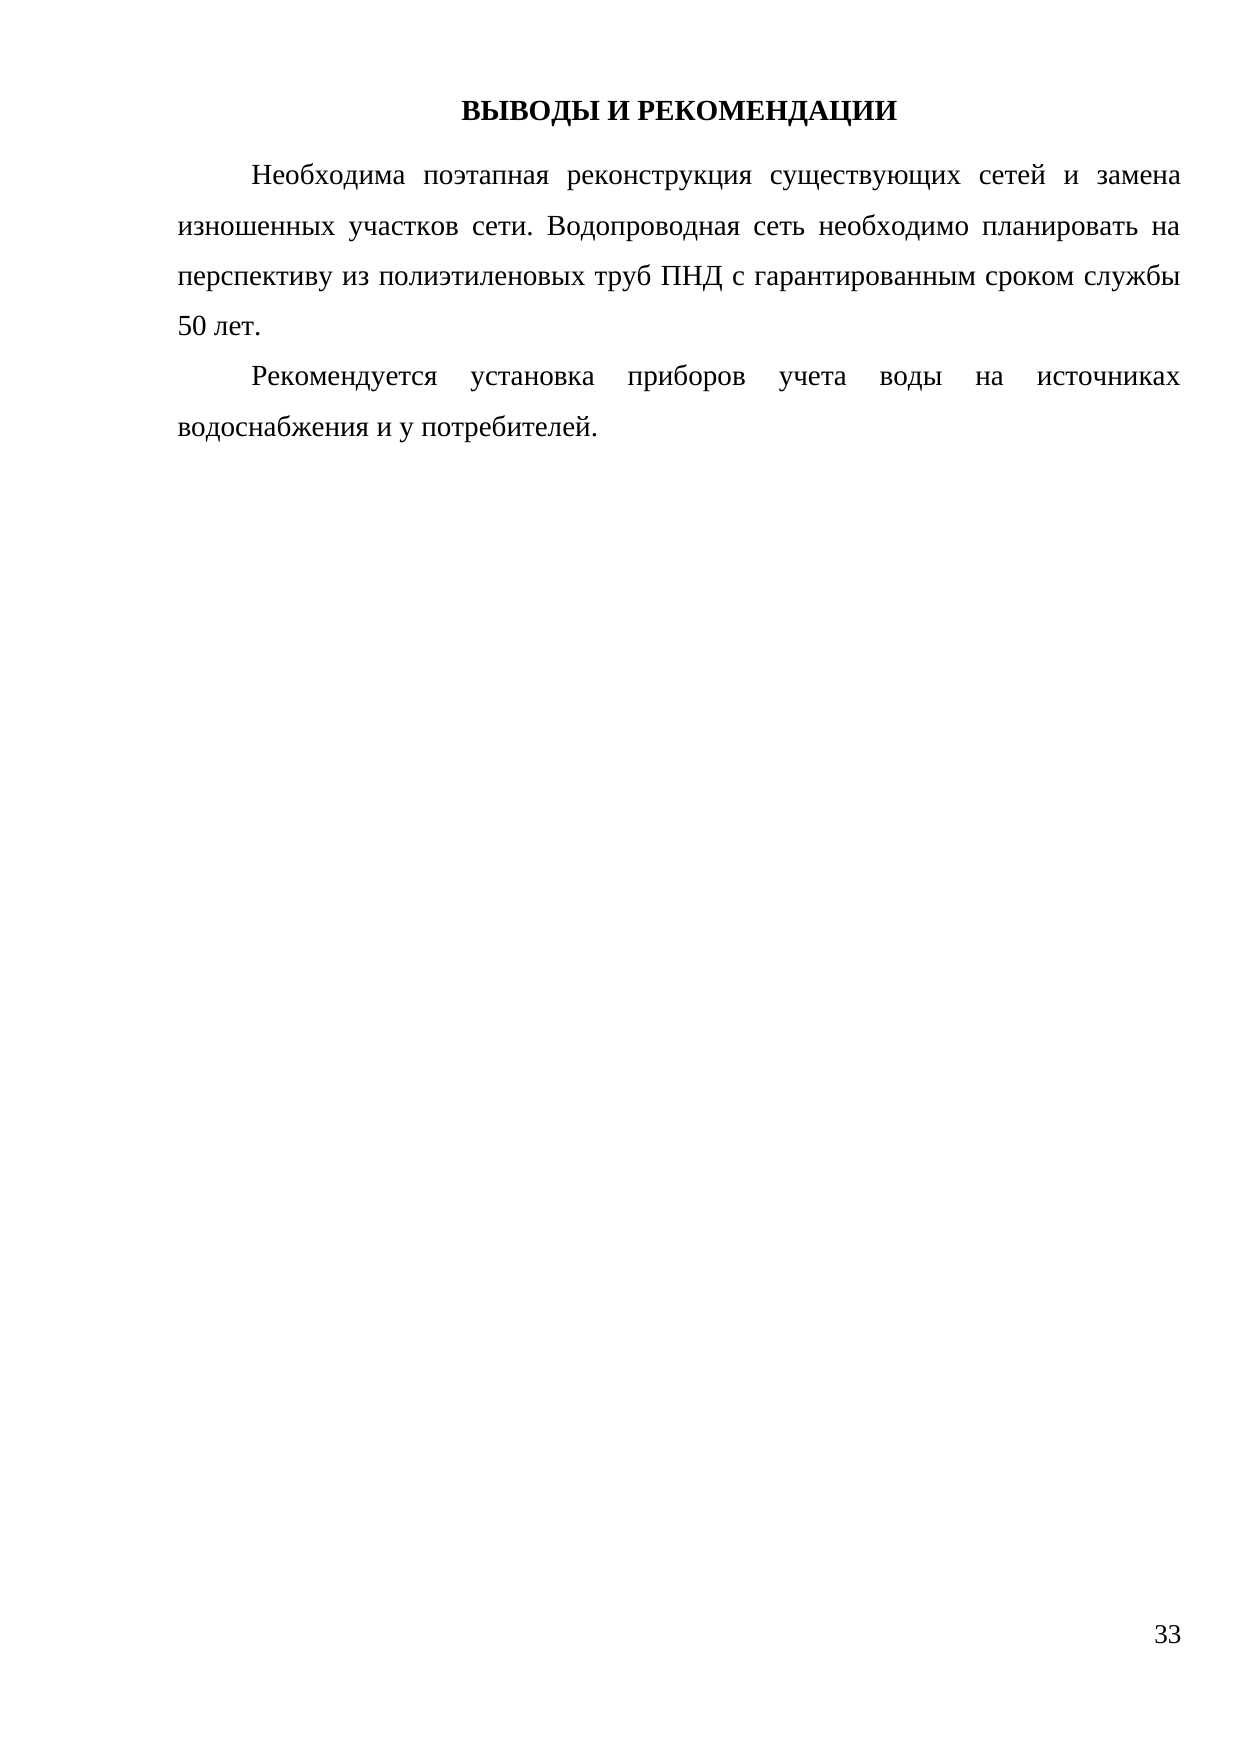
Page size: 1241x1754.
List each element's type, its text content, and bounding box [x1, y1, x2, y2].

text Рекомендуется установка приборов учета воды на источниках водоснабжения и у потребителей. [177, 358, 1181, 442]
text ВЫВОДЫ И РЕКОМЕНДАЦИИ [177, 93, 1181, 126]
text Необходима поэтапная реконструкция существующих сетей и замена изношенных участков сети. Водопроводная сеть необходимо планировать на перспективу из полиэтиленовых труб ПНД с гарантированным сроком службы 50 лет. [177, 157, 1181, 342]
